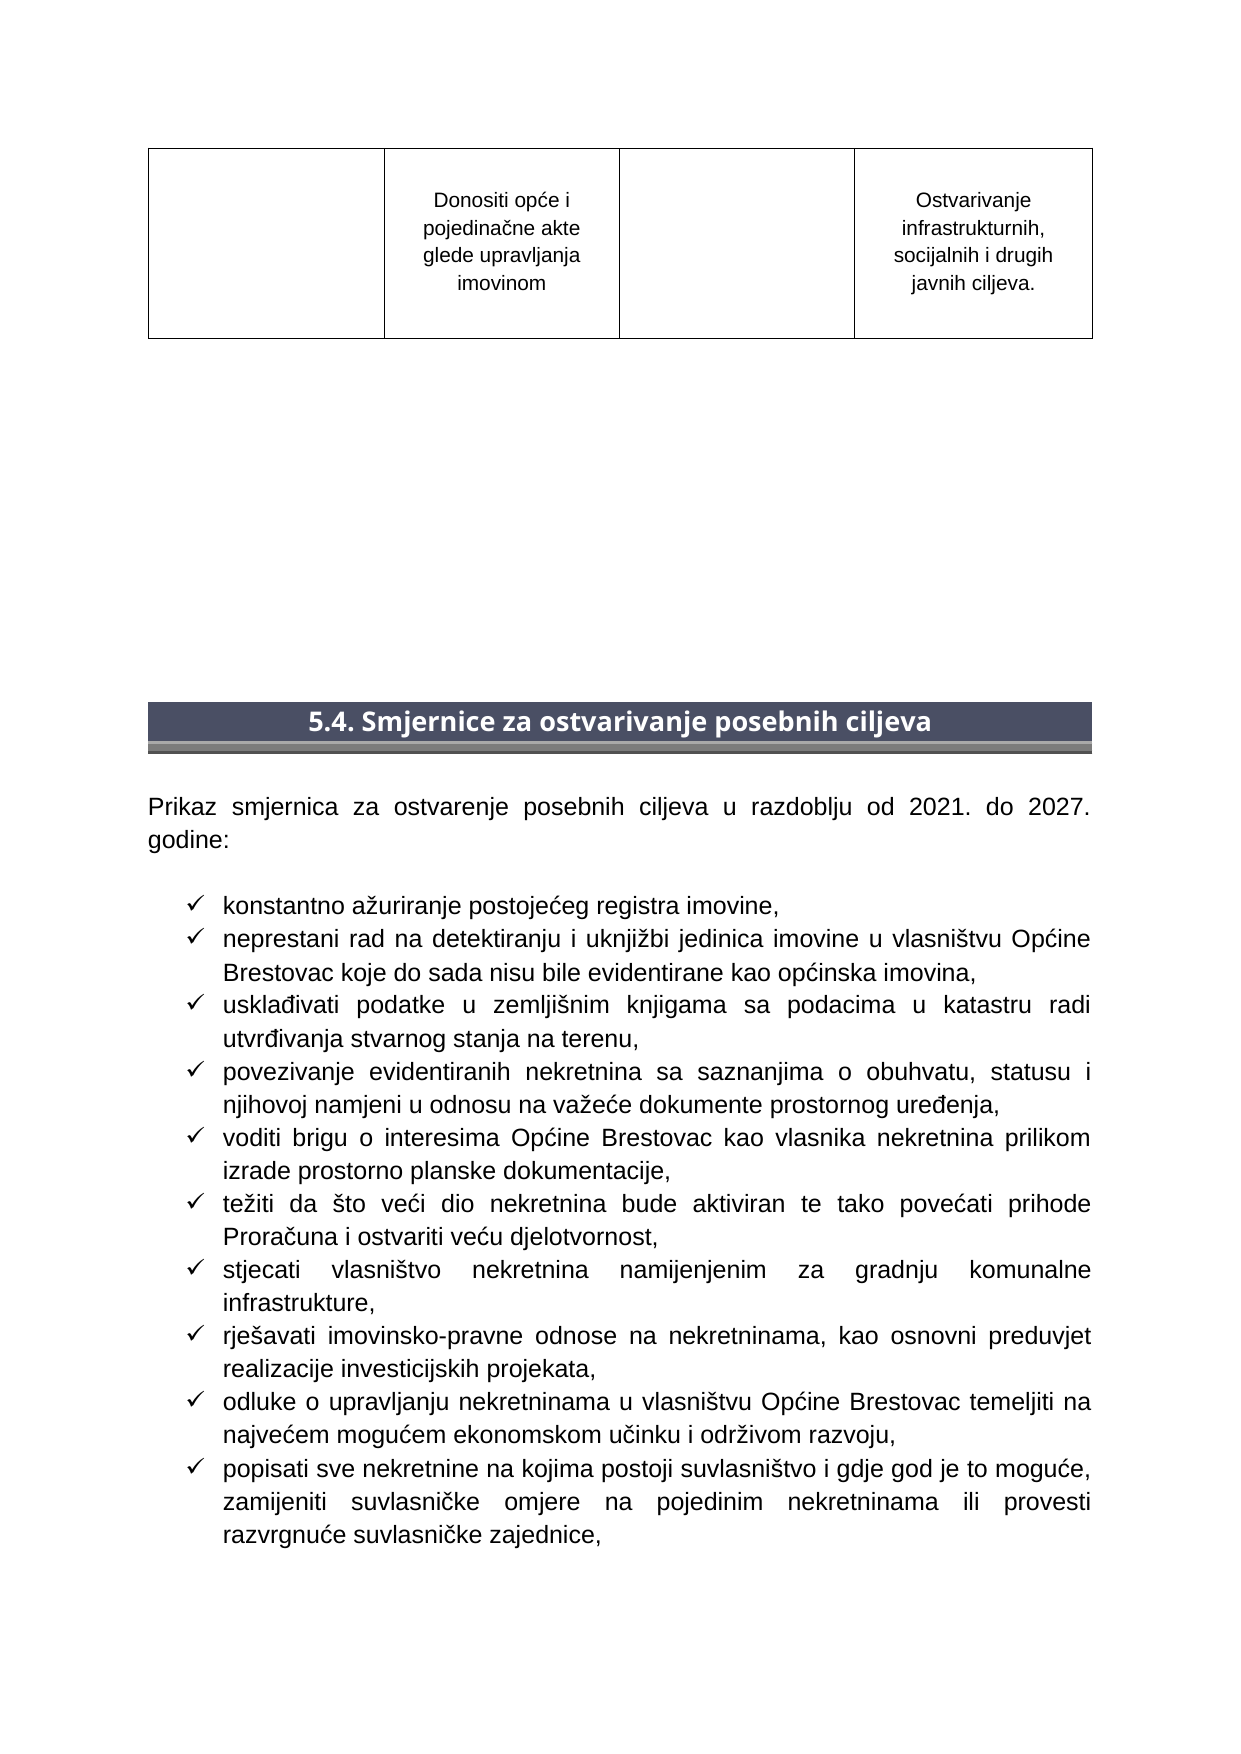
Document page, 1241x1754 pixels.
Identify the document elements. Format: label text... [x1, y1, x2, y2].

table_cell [149, 149, 384, 338]
list neprestani rad na detektiranju i uknjižbi jedinica imovine u vlasništvu Općine Brestovac koje do sada nisu bile evidentirane kao općinska imovina, [185, 924, 1092, 986]
list rješavati imovinsko-pravne odnose na nekretninama, kao osnovni preduvjet realizacije investicijskih projekata, [185, 1321, 1092, 1383]
list popisati sve nekretnine na kojima postoji suvlasništvo i gdje god je to moguće, zamijeniti suvlasničke omjere na pojedinim nekretninama ili provesti razvrgnuće suvlasničke zajednice, [185, 1453, 1092, 1548]
list težiti da što veći dio nekretnina bude aktiviran te tako povećati prihode Proračuna i ostvariti veću djelotvornost, [185, 1189, 1092, 1251]
table_cell Ostvarivanje infrastrukturnih, socijalnih i drugih javnih ciljeva. [855, 149, 1092, 338]
list voditi brigu o interesima Općine Brestovac kao vlasnika nekretnina prilikom izrade prostorno planske dokumentacije, [185, 1123, 1092, 1185]
subtitle 5.4. Smjernice za ostvarivanje posebnih ciljeva [148, 702, 1092, 741]
list stjecati vlasništvo nekretnina namijenjenim za gradnju komunalne infrastrukture, [185, 1255, 1092, 1317]
list odluke o upravljanju nekretninama u vlasništvu Općine Brestovac temeljiti na najvećem mogućem ekonomskom učinku i održivom razvoju, [185, 1387, 1092, 1449]
list usklađivati podatke u zemljišnim knjigama sa podacima u katastru radi utvrđivanja stvarnog stanja na terenu, [185, 991, 1092, 1052]
table_cell Donositi opće i pojedinačne akte glede upravljanja imovinom [385, 149, 619, 338]
list konstantno ažuriranje postojećeg registra imovine, [185, 891, 1092, 920]
text Prikaz smjernica za ostvarenje posebnih ciljeva u razdoblju od 2021. do 2027. godine: [148, 792, 1092, 854]
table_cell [620, 149, 854, 338]
list povezivanje evidentiranih nekretnina sa saznanjima o obuhvatu, statusu i njihovoj namjeni u odnosu na važeće dokumente prostornog uređenja, [185, 1057, 1092, 1118]
